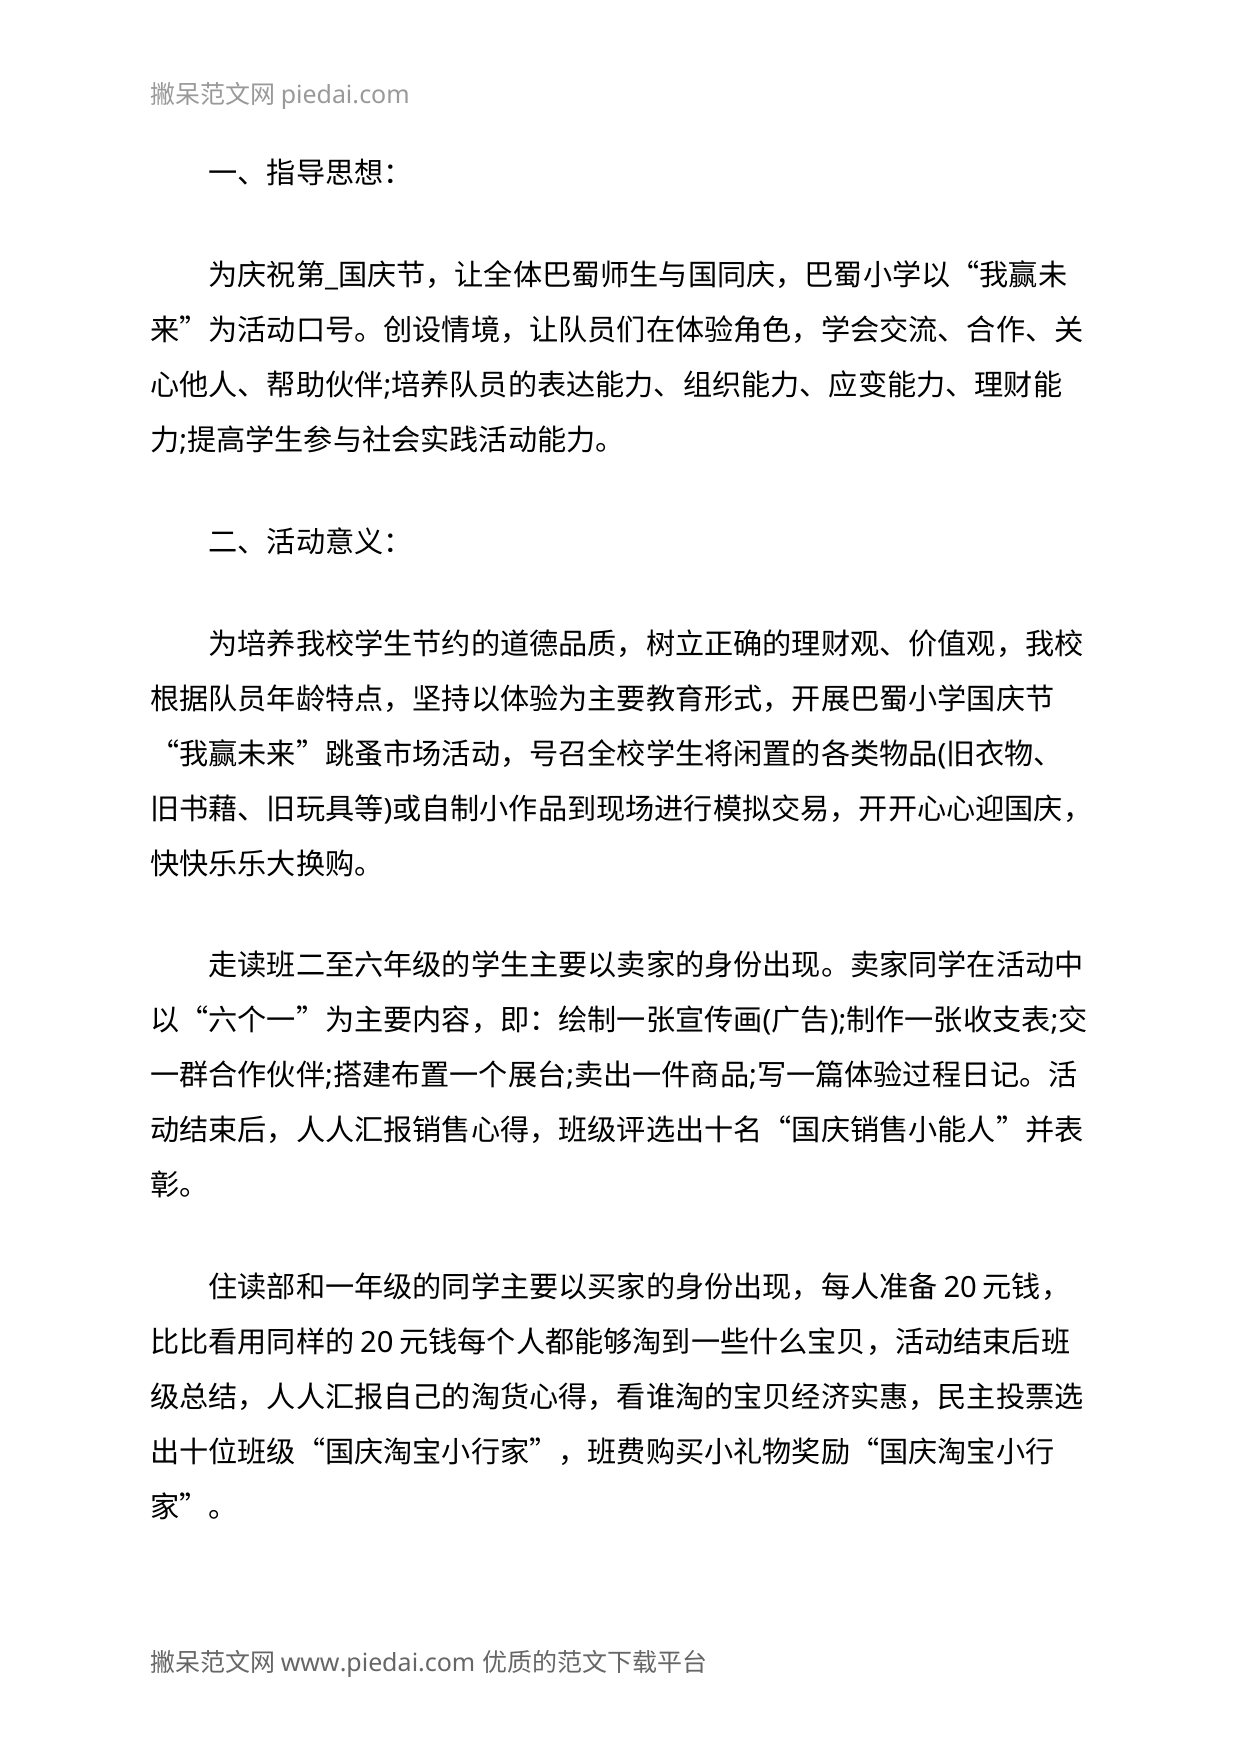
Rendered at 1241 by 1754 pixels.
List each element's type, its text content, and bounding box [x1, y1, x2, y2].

text 为庆祝第_国庆节，让全体巴蜀师生与国同庆，巴蜀小学以“我赢未来”为活动口号。创设情境，让队员们在体验角色，学会交流、合作、关心他人、帮助伙伴;培养队员的表达能力、组织能力、应变能力、理财能力;提高学生参与社会实践活动能力。 [150, 252, 1090, 459]
text 二、活动意义： [150, 519, 1090, 561]
text 走读班二至六年级的学生主要以卖家的身份出现。卖家同学在活动中以“六个一”为主要内容，即：绘制一张宣传画(广告);制作一张收支表;交一群合作伙伴;搭建布置一个展台;卖出一件商品;写一篇体验过程日记。活动结束后，人人汇报销售心得，班级评选出十名“国庆销售小能人”并表彰。 [150, 942, 1090, 1204]
text 住读部和一年级的同学主要以买家的身份出现，每人准备20元钱，比比看用同样的20元钱每个人都能够淘到一些什么宝贝，活动结束后班级总结，人人汇报自己的淘货心得，看谁淘的宝贝经济实惠，民主投票选出十位班级“国庆淘宝小行家”，班费购买小礼物奖励“国庆淘宝小行家”。 [150, 1263, 1090, 1526]
text 为培养我校学生节约的道德品质，树立正确的理财观、价值观，我校根据队员年龄特点，坚持以体验为主要教育形式，开展巴蜀小学国庆节“我赢未来”跳蚤市场活动，号召全校学生将闲置的各类物品(旧衣物、旧书藉、旧玩具等)或自制小作品到现场进行模拟交易，开开心心迎国庆，快快乐乐大换购。 [150, 620, 1090, 882]
text 一、指导思想： [150, 150, 1090, 192]
